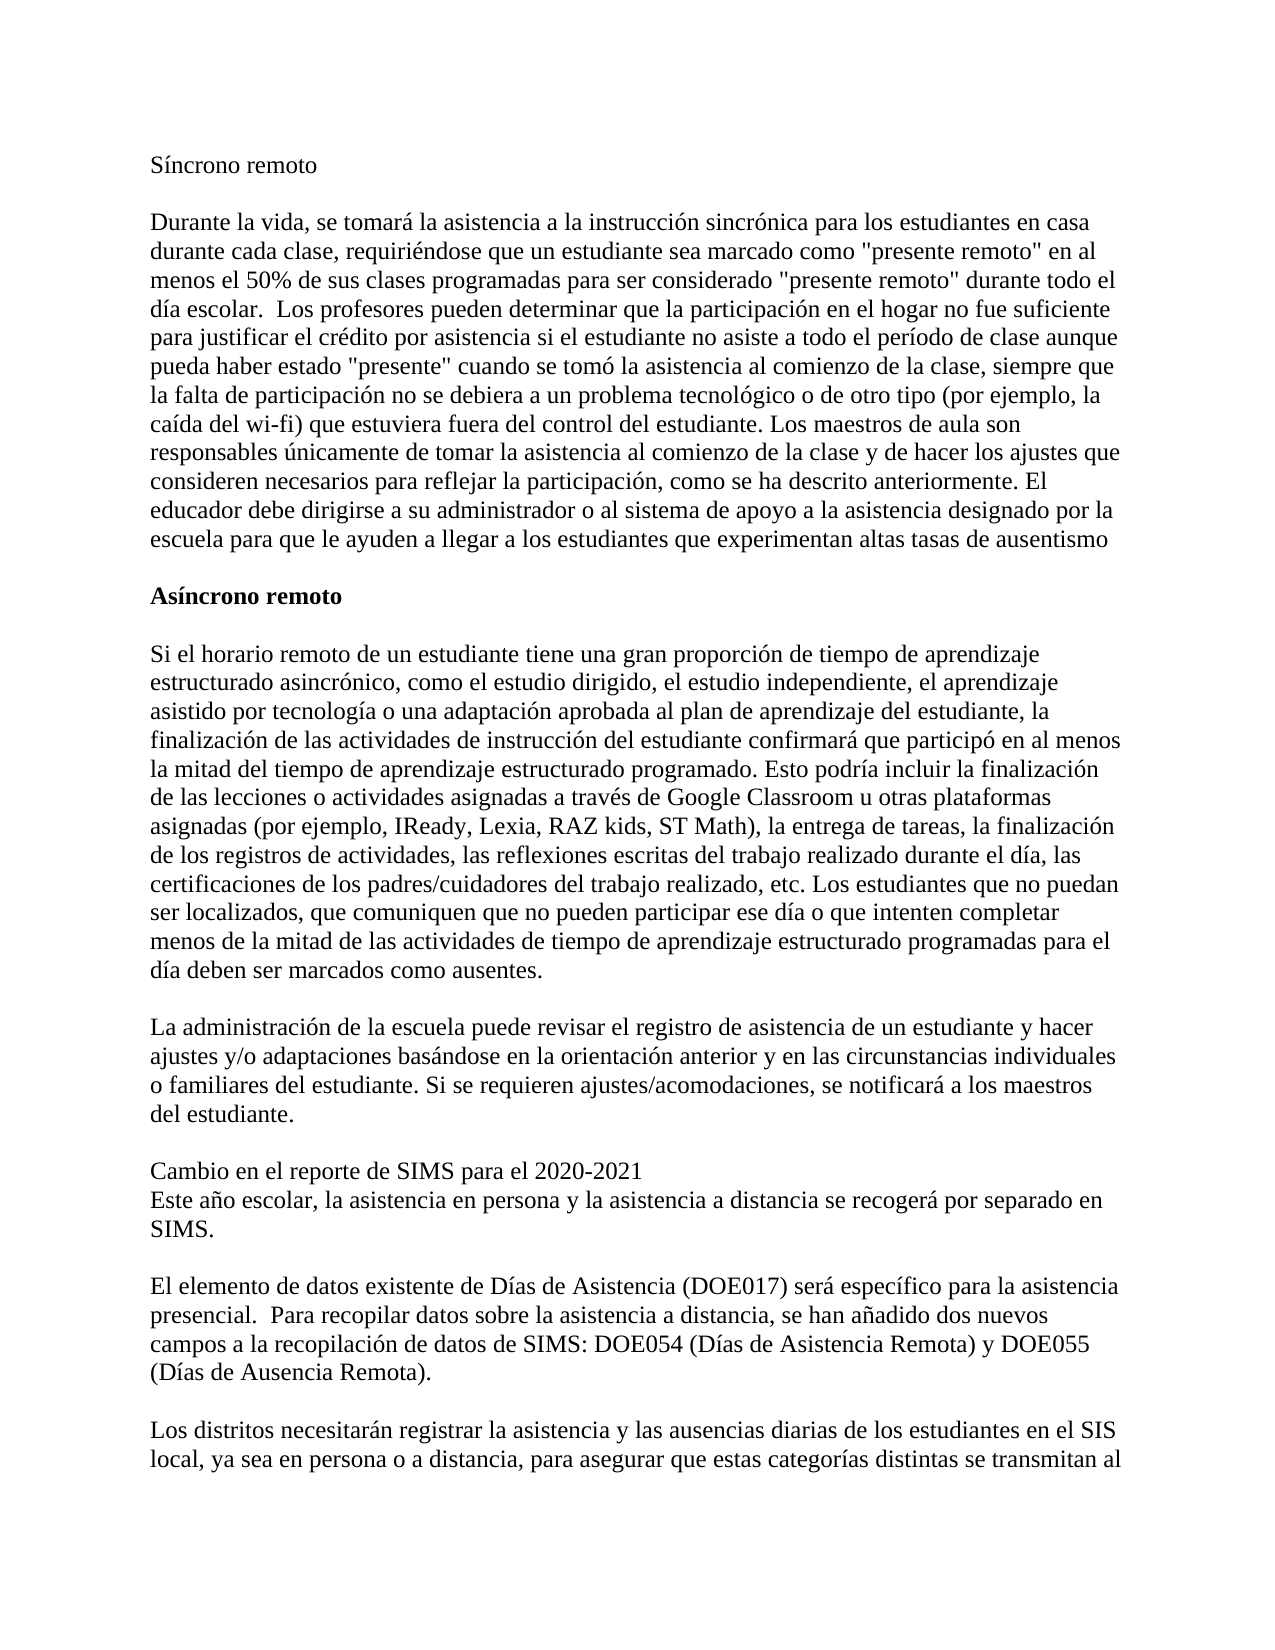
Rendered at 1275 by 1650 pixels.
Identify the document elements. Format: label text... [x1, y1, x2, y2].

text Asíncrono remoto [150, 581, 1125, 610]
text Este año escolar, la asistencia en persona y la asistencia a distancia se recogerá por separado en SIMS. [150, 1185, 1125, 1242]
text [150, 1415, 1125, 1472]
text Si el horario remoto de un estudiante tiene una gran proporción de tiempo de aprendizaje estructurado asincrónico, como el estudio dirigido, el estudio independiente, el aprendizaje asistido por tecnología o una adaptación aprobada al plan de aprendizaje del estudiante, la finalización de las actividades de instrucción del estudiante confirmará que participó en al menos la mitad del tiempo de aprendizaje estructurado programado. Esto podría incluir la finalización de las lecciones o actividades asignadas a través de Google Classroom u otras plataformas asignadas (por ejemplo, IReady, Lexia, RAZ kids, ST Math), la entrega de tareas, la finalización de los registros de actividades, las reflexiones escritas del trabajo realizado durante el día, las certificaciones de los padres/cuidadores del trabajo realizado, etc. Los estudiantes que no puedan ser localizados, que comuniquen que no pueden participar ese día o que intenten completar menos de la mitad de las actividades de tiempo de aprendizaje estructurado programadas para el día deben ser marcados como ausentes. [150, 639, 1125, 984]
text La administración de la escuela puede revisar el registro de asistencia de un estudiante y hacer ajustes y/o adaptaciones basándose en la orientación anterior y en las circunstancias individuales o familiares del estudiante. Si se requieren ajustes/acomodaciones, se notificará a los maestros del estudiante. [150, 1012, 1125, 1127]
text Durante la vida, se tomará la asistencia a la instrucción sincrónica para los estudiantes en casa durante cada clase, requiriéndose que un estudiante sea marcado como "presente remoto" en al menos el 50% de sus clases programadas para ser considerado "presente remoto" durante todo el día escolar. Los profesores pueden determinar que la participación en el hogar no fue suficiente para justificar el crédito por asistencia si el estudiante no asiste a todo el período de clase aunque pueda haber estado "presente" cuando se tomó la asistencia al comienzo de la clase, siempre que la falta de participación no se debiera a un problema tecnológico o de otro tipo (por ejemplo, la caída del wi-fi) que estuviera fuera del control del estudiante. Los maestros de aula son responsables únicamente de tomar la asistencia al comienzo de la clase y de hacer los ajustes que consideren necesarios para reflejar la participación, como se ha descrito anteriormente. El educador debe dirigirse a su administrador o al sistema de apoyo a la asistencia designado por la escuela para que le ayuden a llegar a los estudiantes que experimentan altas tasas de ausentismo [150, 207, 1125, 552]
text El elemento de datos existente de Días de Asistencia (DOE017) será específico para la asistencia presencial. Para recopilar datos sobre la asistencia a distancia, se han añadido dos nuevos campos a la recopilación de datos de SIMS: DOE054 (Días de Asistencia Remota) y DOE055 (Días de Ausencia Remota). [150, 1271, 1125, 1386]
text Síncrono remoto [150, 150, 1125, 179]
text Cambio en el reporte de SIMS para el 2020-2021 [150, 1156, 1125, 1185]
